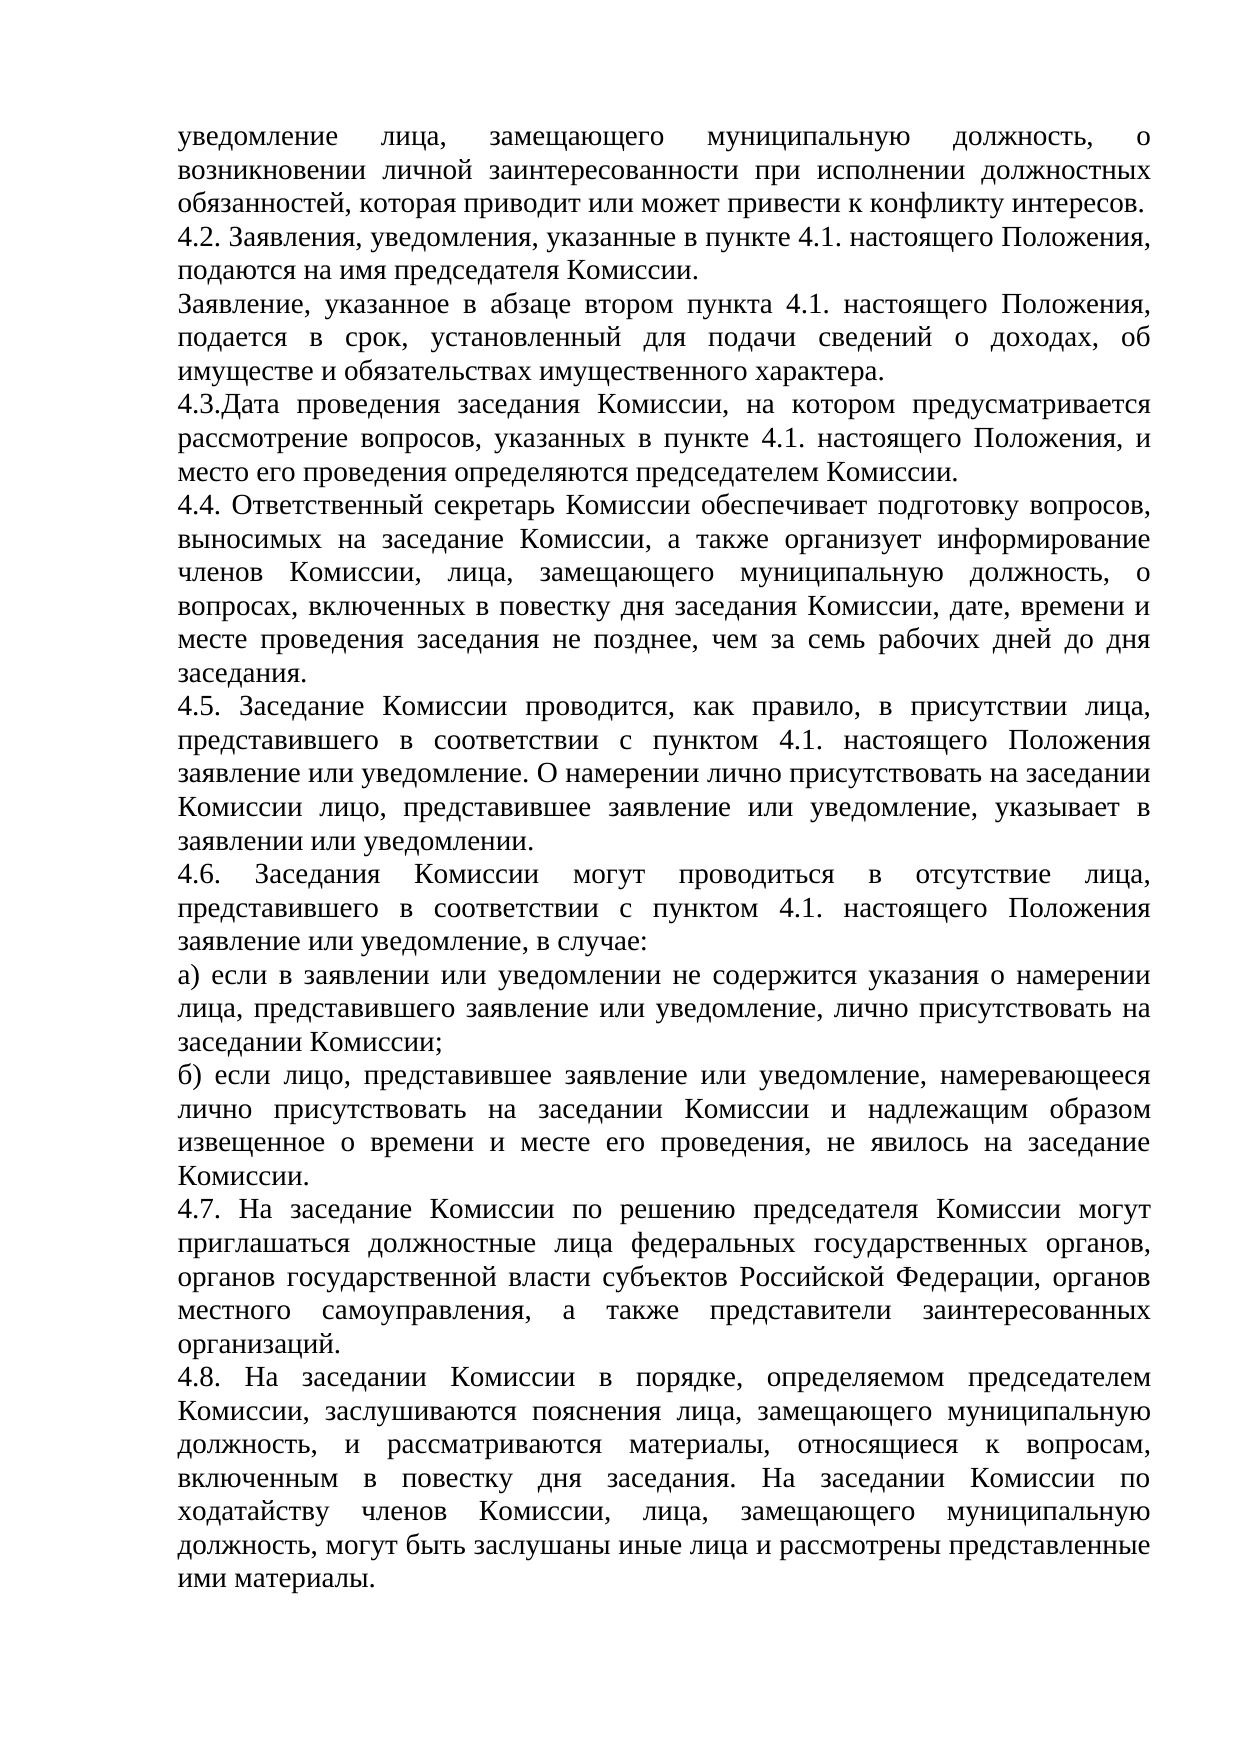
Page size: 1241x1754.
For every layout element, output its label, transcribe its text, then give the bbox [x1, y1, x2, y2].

text 4.8. На заседании Комиссии в порядке, определяемом председателем Комиссии, заслушиваются пояснения лица, замещающего муниципальную должность, и рассматриваются материалы, относящиеся к вопросам, включенным в повестку дня заседания. На заседании Комиссии по ходатайству членов Комиссии, лица, замещающего муниципальную должность, могут быть заслушаны иные лица и рассмотрены представленные ими материалы. [177, 1359, 1152, 1594]
text б) если лицо, представившее заявление или уведомление, намеревающееся лично присутствовать на заседании Комиссии и надлежащим образом извещенное о времени и месте его проведения, не явилось на заседание Комиссии. [177, 1057, 1152, 1192]
text 4.6. Заседания Комиссии могут проводиться в отсутствие лица, представившего в соответствии с пунктом 4.1. настоящего Положения заявление или уведомление, в случае: [177, 856, 1152, 957]
text Заявление, указанное в абзаце втором пункта 4.1. настоящего Положения, подается в срок, установленный для подачи сведений о доходах, об имуществе и обязательствах имущественного характера. [177, 286, 1152, 387]
text 4.4. Ответственный секретарь Комиссии обеспечивает подготовку вопросов, выносимых на заседание Комиссии, а также организует информирование членов Комиссии, лица, замещающего муниципальную должность, о вопросах, включенных в повестку дня заседания Комиссии, дате, времени и месте проведения заседания не позднее, чем за семь рабочих дней до дня заседания. [177, 487, 1152, 688]
text уведомление лица, замещающего муниципальную должность, о возникновении личной заинтересованности при исполнении должностных обязанностей, которая приводит или может привести к конфликту интересов. [177, 118, 1152, 219]
text 4.3.Дата проведения заседания Комиссии, на котором предусматривается рассмотрение вопросов, указанных в пункте 4.1. настоящего Положения, и место его проведения определяются председателем Комиссии. [177, 387, 1152, 487]
text 4.2. Заявления, уведомления, указанные в пункте 4.1. настоящего Положения, подаются на имя председателя Комиссии. [177, 219, 1152, 286]
text 4.5. Заседание Комиссии проводится, как правило, в присутствии лица, представившего в соответствии с пунктом 4.1. настоящего Положения заявление или уведомление. О намерении лично присутствовать на заседании Комиссии лицо, представившее заявление или уведомление, указывает в заявлении или уведомлении. [177, 688, 1152, 856]
text а) если в заявлении или уведомлении не содержится указания о намерении лица, представившего заявление или уведомление, лично присутствовать на заседании Комиссии; [177, 957, 1152, 1057]
text 4.7. На заседание Комиссии по решению председателя Комиссии могут приглашаться должностные лица федеральных государственных органов, органов государственной власти субъектов Российской Федерации, органов местного самоуправления, а также представители заинтересованных организаций. [177, 1192, 1152, 1359]
